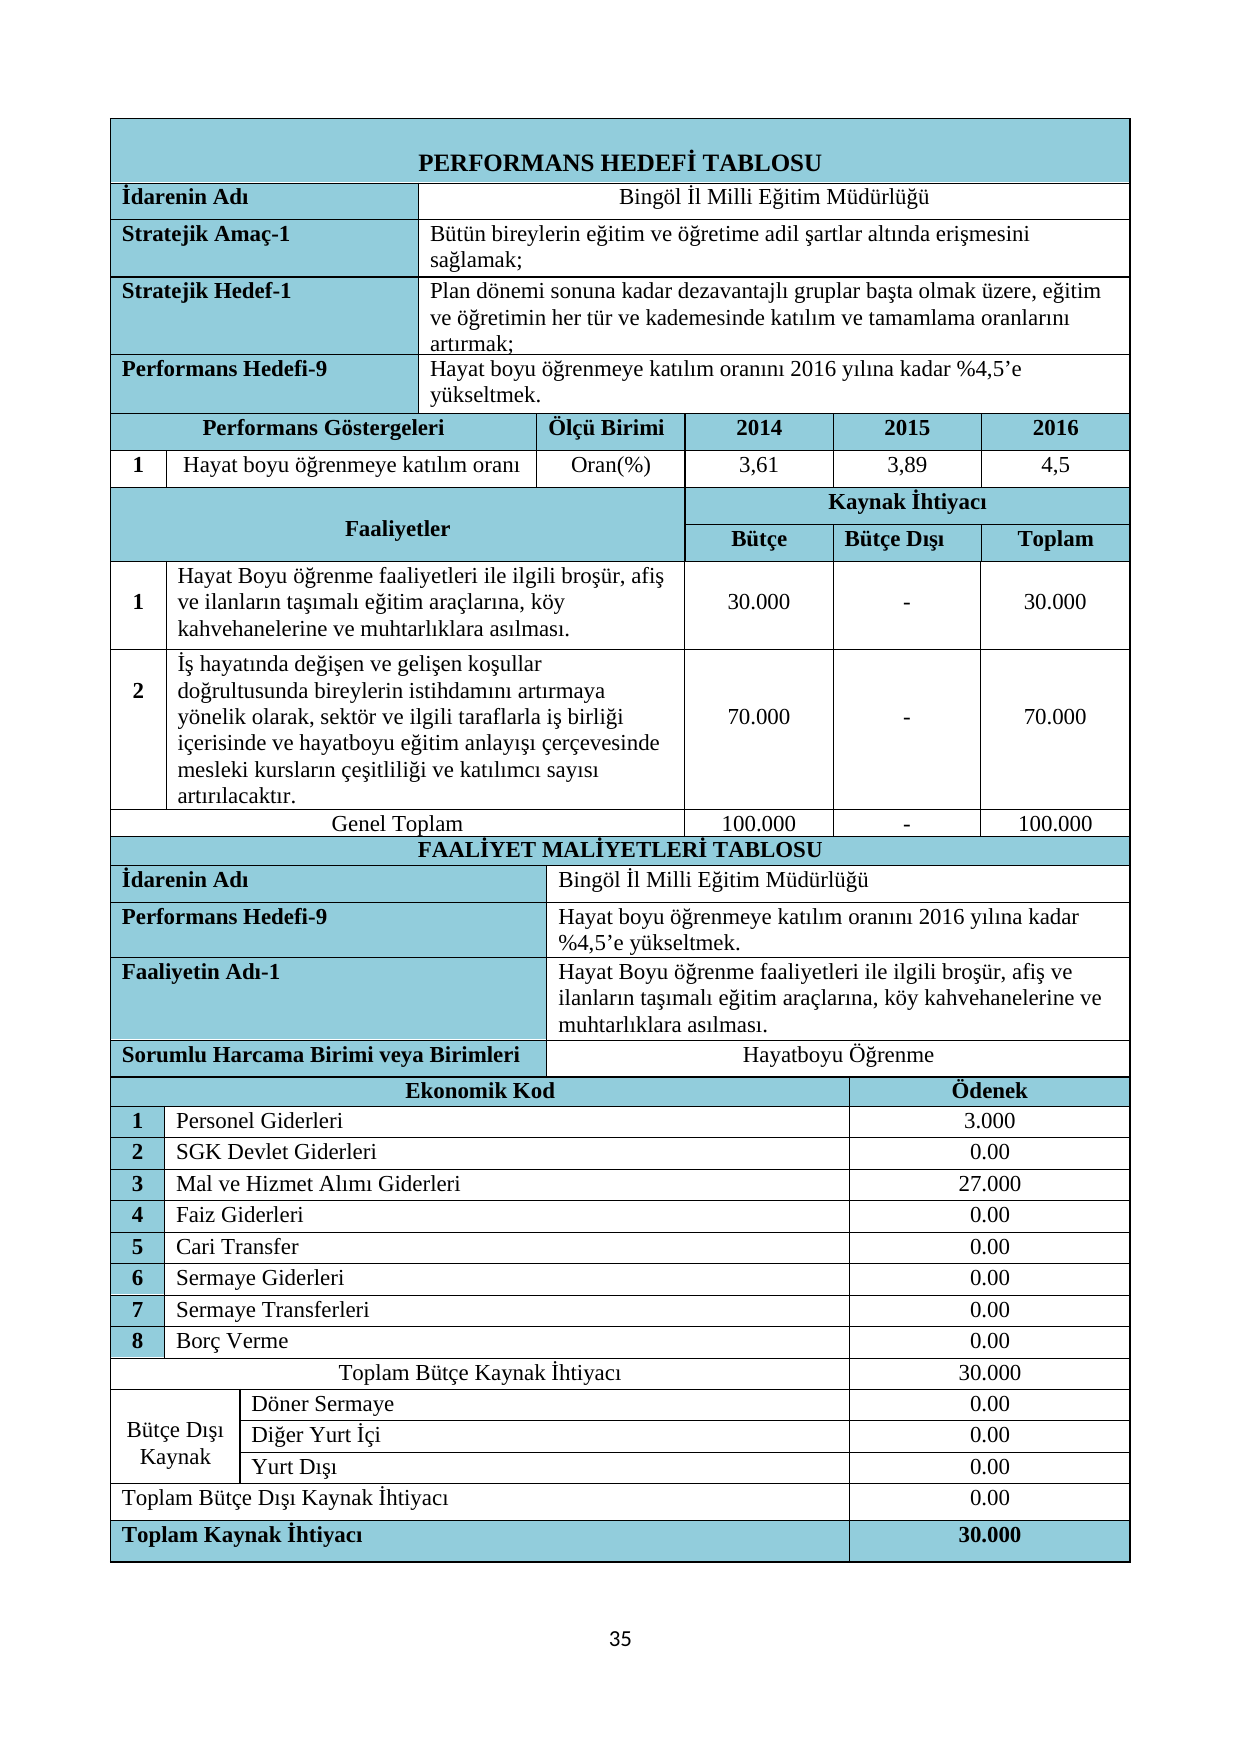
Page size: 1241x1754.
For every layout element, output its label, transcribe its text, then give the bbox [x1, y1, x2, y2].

table_cell 1 [111, 1107, 164, 1137]
table_cell 2016 [982, 414, 1129, 450]
table_cell Hayat boyu öğrenmeye katılım oranını 2016 yılına kadar %4,5’e yükseltmek. [419, 355, 1129, 413]
table_cell 1 [111, 451, 166, 487]
table_cell Sermaye Giderleri [165, 1264, 849, 1294]
table_cell Hayat Boyu öğrenme faaliyetleri ile ilgili broşür, afiş ve ilanların taşımalı eğitim araçlarına, köy kahvehanelerine ve muhtarlıklara asılması. [167, 562, 684, 649]
table_cell Borç Verme [165, 1327, 849, 1357]
table_cell 3,61 [686, 451, 833, 487]
table_cell 0.00 [850, 1264, 1129, 1294]
table_cell 4 [111, 1201, 164, 1232]
table_cell Toplam [982, 525, 1129, 561]
table_cell 30.000 [981, 562, 1129, 649]
table_cell Genel Toplam [111, 810, 684, 836]
table_cell 0.00 [850, 1484, 1129, 1520]
table_cell Bingöl İl Milli Eğitim Müdürlüğü [419, 184, 1129, 219]
table_cell Performans Hedefi-9 [111, 903, 546, 957]
table_cell Faaliyetler [111, 488, 684, 561]
table_cell 0.00 [850, 1201, 1129, 1232]
table_cell 30.000 [850, 1359, 1129, 1389]
table_cell 7 [111, 1296, 164, 1326]
table_cell Toplam Bütçe Dışı Kaynak İhtiyacı [111, 1484, 849, 1520]
table_cell İdarenin Adı [111, 184, 418, 219]
table_cell Yurt Dışı [241, 1453, 849, 1483]
table_cell Ekonomik Kod [111, 1078, 849, 1106]
table_cell Döner Sermaye [241, 1390, 849, 1420]
table_cell 5 [111, 1233, 164, 1263]
table_cell İş hayatında değişen ve gelişen koşullar doğrultusunda bireylerin istihdamını artırmaya yönelik olarak, sektör ve ilgili taraflarla iş birliği içerisinde ve hayatboyu eğitim anlayışı çerçevesinde mesleki kursların çeşitliliği ve katılımcı sayısı artırılacaktır. [167, 650, 684, 809]
table_cell İdarenin Adı [111, 866, 546, 902]
table_cell 0.00 [850, 1233, 1129, 1263]
table_cell 8 [111, 1327, 164, 1357]
table_cell Hayat boyu öğrenmeye katılım oranı [167, 451, 536, 487]
table_cell 30.000 [850, 1521, 1129, 1561]
table_cell 0.00 [850, 1421, 1129, 1452]
table_cell Bütün bireylerin eğitim ve öğretime adil şartlar altında erişmesini sağlamak; [419, 220, 1129, 276]
table_cell Stratejik Hedef-1 [111, 278, 418, 354]
table_cell - [834, 650, 980, 809]
table_cell 6 [111, 1264, 164, 1294]
table_cell Stratejik Amaç-1 [111, 220, 418, 276]
table_cell Hayat boyu öğrenmeye katılım oranını 2016 yılına kadar %4,5’e yükseltmek. [547, 903, 1129, 957]
table_cell 4,5 [982, 451, 1129, 487]
table_cell 2 [111, 650, 166, 809]
table_cell 1 [111, 562, 166, 649]
table_cell Performans Göstergeleri [111, 414, 536, 450]
table_cell 2015 [834, 414, 981, 450]
table_cell Hayatboyu Öğrenme [547, 1041, 1129, 1076]
table_cell Bütçe [686, 525, 833, 561]
table_cell FAALİYET MALİYETLERİ TABLOSU [111, 837, 1129, 865]
table_cell Diğer Yurt İçi [241, 1421, 849, 1452]
table_cell Bingöl İl Milli Eğitim Müdürlüğü [547, 866, 1129, 902]
table_cell 0.00 [850, 1453, 1129, 1483]
table_cell 0.00 [850, 1296, 1129, 1326]
table_cell Mal ve Hizmet Alımı Giderleri [165, 1170, 849, 1200]
table_cell Performans Hedefi-9 [111, 355, 418, 413]
table_cell 0.00 [850, 1327, 1129, 1357]
table_cell 70.000 [685, 650, 833, 809]
table_cell Toplam Kaynak İhtiyacı [111, 1521, 849, 1561]
table_cell SGK Devlet Giderleri [165, 1138, 849, 1169]
table_cell Sermaye Transferleri [165, 1296, 849, 1326]
table_cell 70.000 [981, 650, 1129, 809]
table_cell Sorumlu Harcama Birimi veya Birimleri [111, 1041, 546, 1076]
table_cell Ödenek [850, 1078, 1129, 1106]
table_cell Oran(%) [537, 451, 684, 487]
table_cell Ölçü Birimi [537, 414, 684, 450]
table_cell - [834, 562, 980, 649]
table_cell 100.000 [981, 810, 1129, 836]
table_cell Personel Giderleri [165, 1107, 849, 1137]
table_cell 2014 [686, 414, 833, 450]
table_cell 0.00 [850, 1390, 1129, 1420]
table_cell 3 [111, 1170, 164, 1200]
table_cell 3.000 [850, 1107, 1129, 1137]
table_cell Faaliyetin Adı-1 [111, 958, 546, 1039]
table_cell Bütçe Dışı [834, 525, 981, 561]
table_cell Cari Transfer [165, 1233, 849, 1263]
table_cell 100.000 [685, 810, 833, 836]
table_cell 30.000 [685, 562, 833, 649]
table_cell Kaynak İhtiyacı [686, 488, 1129, 524]
table_cell 0.00 [850, 1138, 1129, 1169]
table_cell Toplam Bütçe Kaynak İhtiyacı [111, 1359, 849, 1389]
table_cell 3,89 [834, 451, 981, 487]
table_cell 27.000 [850, 1170, 1129, 1200]
table_header PERFORMANS HEDEFİ TABLOSU [111, 119, 1129, 182]
table_cell Bütçe Dışı Kaynak [111, 1390, 239, 1483]
table_cell Plan dönemi sonuna kadar dezavantajlı gruplar başta olmak üzere, eğitim ve öğretimin her tür ve kademesinde katılım ve tamamlama oranlarını artırmak; [419, 278, 1129, 354]
table_cell Faiz Giderleri [165, 1201, 849, 1232]
table_cell 2 [111, 1138, 164, 1169]
table_cell - [834, 810, 980, 836]
table_cell Hayat Boyu öğrenme faaliyetleri ile ilgili broşür, afiş ve ilanların taşımalı eğitim araçlarına, köy kahvehanelerine ve muhtarlıklara asılması. [547, 958, 1129, 1039]
